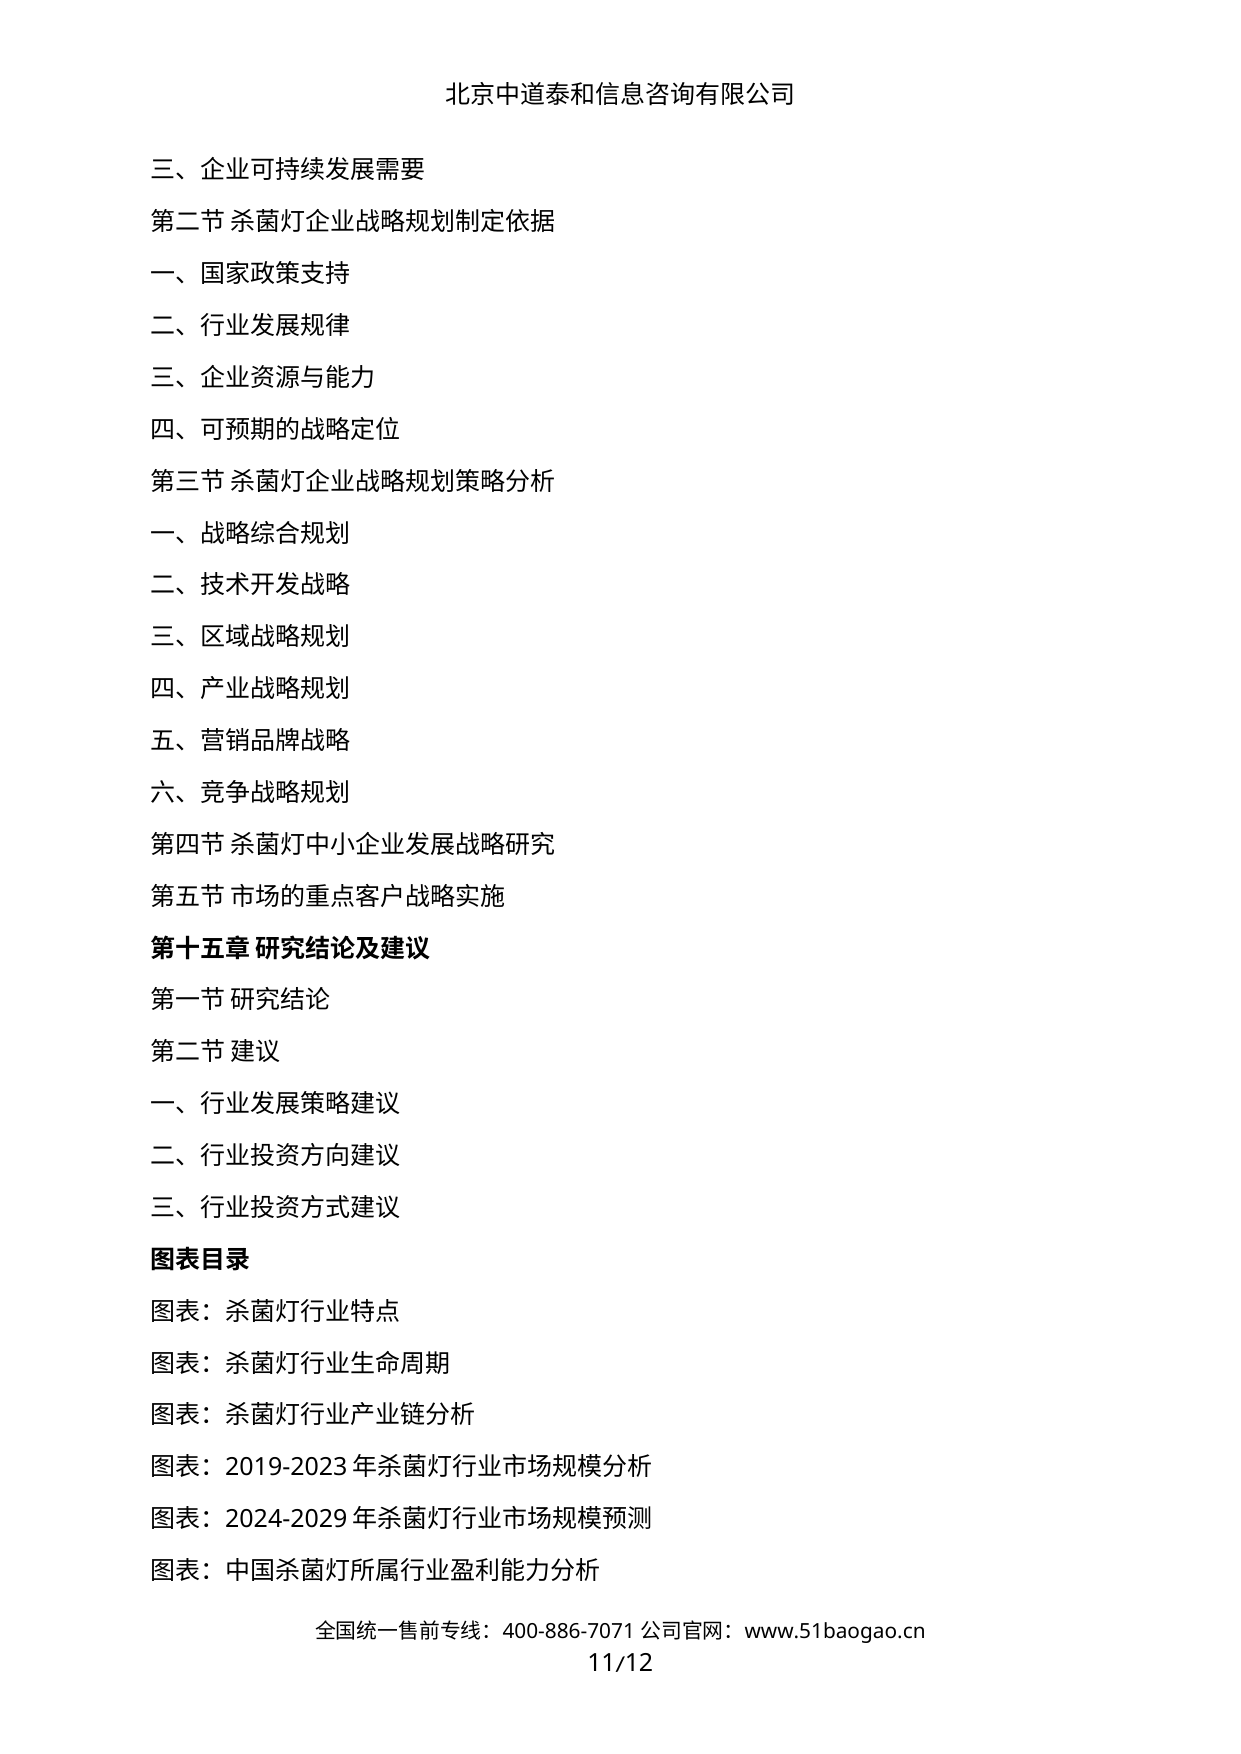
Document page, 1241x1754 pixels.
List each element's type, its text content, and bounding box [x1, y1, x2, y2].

text 图表：杀菌灯行业特点 [150, 1291, 1090, 1327]
text 五、营销品牌战略 [150, 721, 1090, 757]
text 二、行业发展规律 [150, 306, 1090, 342]
text 二、行业投资方向建议 [150, 1136, 1090, 1172]
text 一、战略综合规划 [150, 513, 1090, 549]
text 第二节 建议 [150, 1032, 1090, 1068]
text 第一节 研究结论 [150, 980, 1090, 1016]
text 四、产业战略规划 [150, 669, 1090, 705]
text 三、行业投资方式建议 [150, 1187, 1090, 1224]
text 三、区域战略规划 [150, 617, 1090, 653]
text 三、企业可持续发展需要 [150, 150, 1090, 186]
text 第十五章 研究结论及建议 [150, 928, 1090, 964]
text 图表：2019-2023年杀菌灯行业市场规模分析 [150, 1447, 1090, 1483]
text 图表：杀菌灯行业生命周期 [150, 1343, 1090, 1379]
text 一、行业发展策略建议 [150, 1084, 1090, 1120]
text 图表：中国杀菌灯所属行业盈利能力分析 [150, 1551, 1090, 1587]
text 三、企业资源与能力 [150, 357, 1090, 394]
text 六、竞争战略规划 [150, 772, 1090, 809]
text 图表：杀菌灯行业产业链分析 [150, 1395, 1090, 1431]
text 一、国家政策支持 [150, 254, 1090, 290]
text 图表目录 [150, 1239, 1090, 1276]
text 图表：2024-2029年杀菌灯行业市场规模预测 [150, 1499, 1090, 1535]
text 第三节 杀菌灯企业战略规划策略分析 [150, 461, 1090, 497]
text 四、可预期的战略定位 [150, 409, 1090, 446]
text 第四节 杀菌灯中小企业发展战略研究 [150, 824, 1090, 861]
text 二、技术开发战略 [150, 565, 1090, 601]
text 第五节 市场的重点客户战略实施 [150, 876, 1090, 912]
text 第二节 杀菌灯企业战略规划制定依据 [150, 202, 1090, 238]
